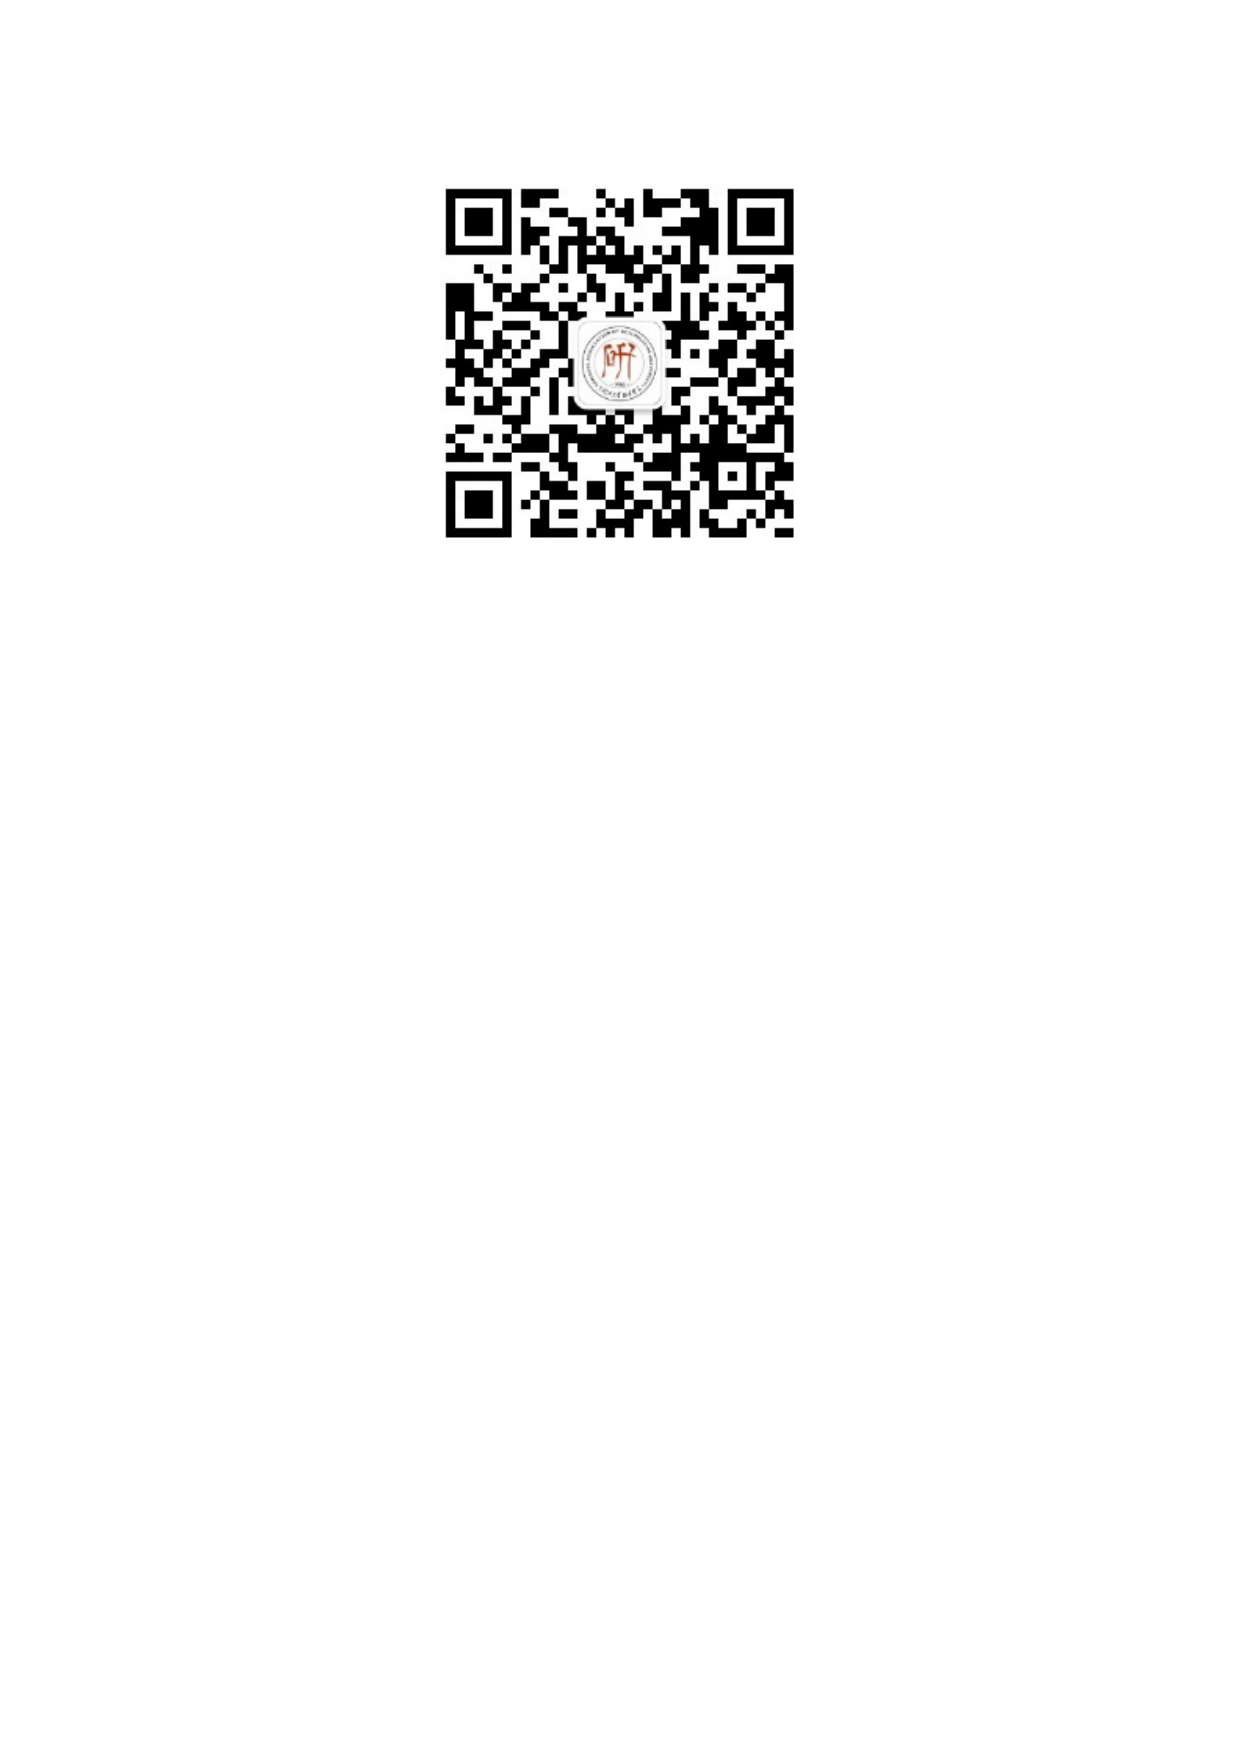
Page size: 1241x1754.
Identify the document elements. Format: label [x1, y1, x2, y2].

picture [418, 162, 822, 566]
